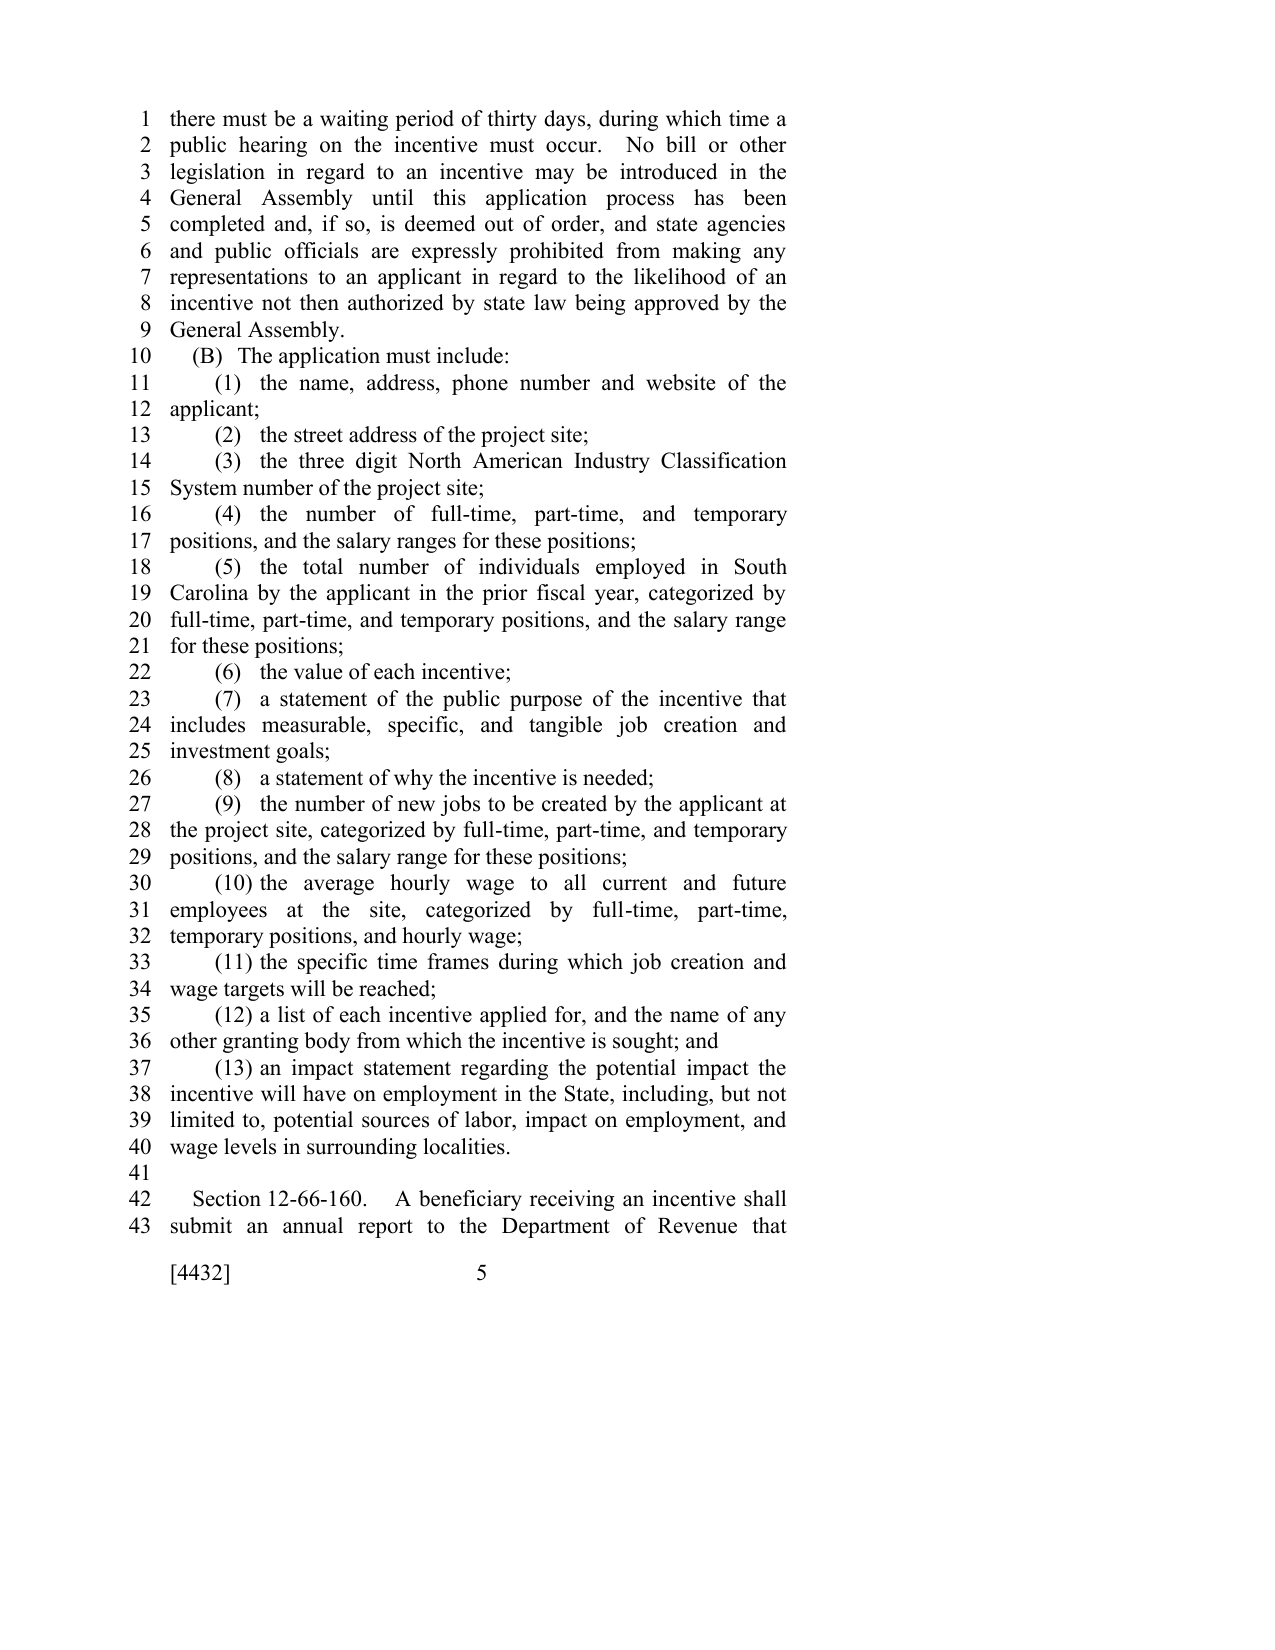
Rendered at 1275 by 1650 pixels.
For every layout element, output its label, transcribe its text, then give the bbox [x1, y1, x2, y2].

text (13) an impact statement regarding the potential impact the incentive will have on employment in the State, including, but not limited to, potential sources of labor, impact on employment, and wage levels in surrounding localities. [169, 1054, 787, 1159]
text (4) the number of full-time, part-time, and temporary positions, and the salary ranges for these positions; [169, 500, 787, 553]
text (B) The application must include: [169, 342, 787, 368]
text (5) the total number of individuals employed in South Carolina by the applicant in the prior fiscal year, categorized by full-time, part-time, and temporary positions, and the salary range for these positions; [169, 553, 787, 658]
text (12) a list of each incentive applied for, and the name of any other granting body from which the incentive is sought; and [169, 1001, 787, 1054]
text (1) the name, address, phone number and website of the applicant; [169, 368, 787, 421]
text (9) the number of new jobs to be created by the applicant at the project site, categorized by full-time, part-time, and temporary positions, and the salary range for these positions; [169, 790, 787, 869]
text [169, 1186, 787, 1238]
text (6) the value of each incentive; [169, 658, 787, 685]
text (2) the street address of the project site; [169, 421, 787, 448]
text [169, 105, 787, 342]
text (10) the average hourly wage to all current and future employees at the site, categorized by full-time, part-time, temporary positions, and hourly wage; [169, 869, 787, 948]
text (11) the specific time frames during which job creation and wage targets will be reached; [169, 948, 787, 1001]
text (3) the three digit North American Industry Classification System number of the project site; [169, 448, 787, 500]
text (8) a statement of why the incentive is needed; [169, 764, 787, 790]
text (7) a statement of the public purpose of the incentive that includes measurable, specific, and tangible job creation and investment goals; [169, 685, 787, 764]
